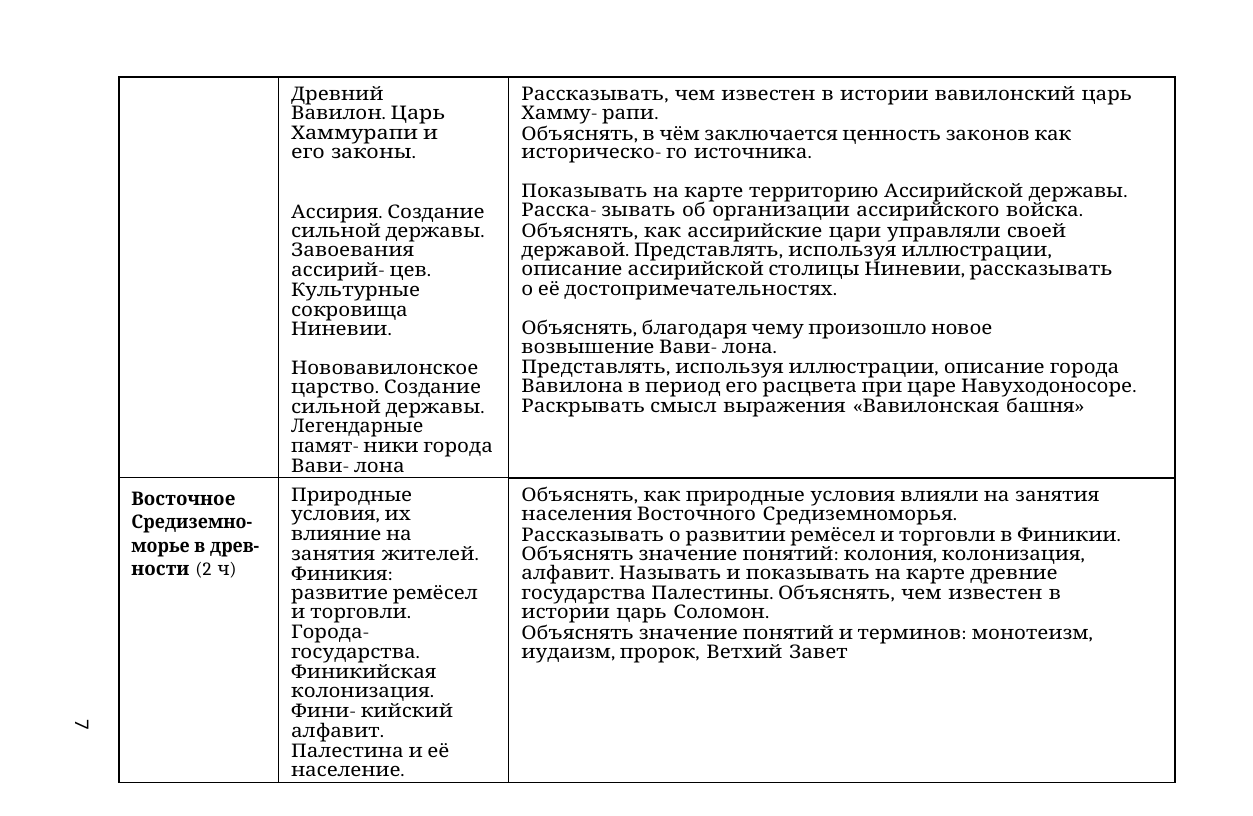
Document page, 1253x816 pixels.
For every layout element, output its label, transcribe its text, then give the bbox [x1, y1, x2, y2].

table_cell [509, 479, 1174, 781]
table_header Рассказывать, чем известен в истории вавилонский царь Хамму- рапи. Объяснять, в чём заключается ценность законов как историческо- го источника. Показывать на карте территорию Ассирийской державы. Расска- зывать об организации ассирийского войска. Объяснять, как ассирийские цари управляли своей державой. Представлять, используя иллюстрации, описание ассирийской столицы Ниневии, рассказывать о её достопримечательностях. Объяснять, благодаря чему произошло новое возвышение Вави- лона. Представлять, используя иллюстрации, описание города Вавилона в период его расцвета при царе Навуходоносоре. Раскрывать смысл выражения «Вавилонская башня» [509, 78, 1174, 477]
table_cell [120, 478, 278, 781]
table_header [120, 78, 278, 477]
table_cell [279, 478, 508, 781]
table_header Древний Вавилон. Царь Хаммурапи и его законы. Ассирия. Создание сильной державы. Завоевания ассирий- цев. Культурные сокровища Ниневии. Нововавилонское царство. Создание сильной державы. Легендарные памят- ники города Вави- лона [279, 78, 508, 477]
